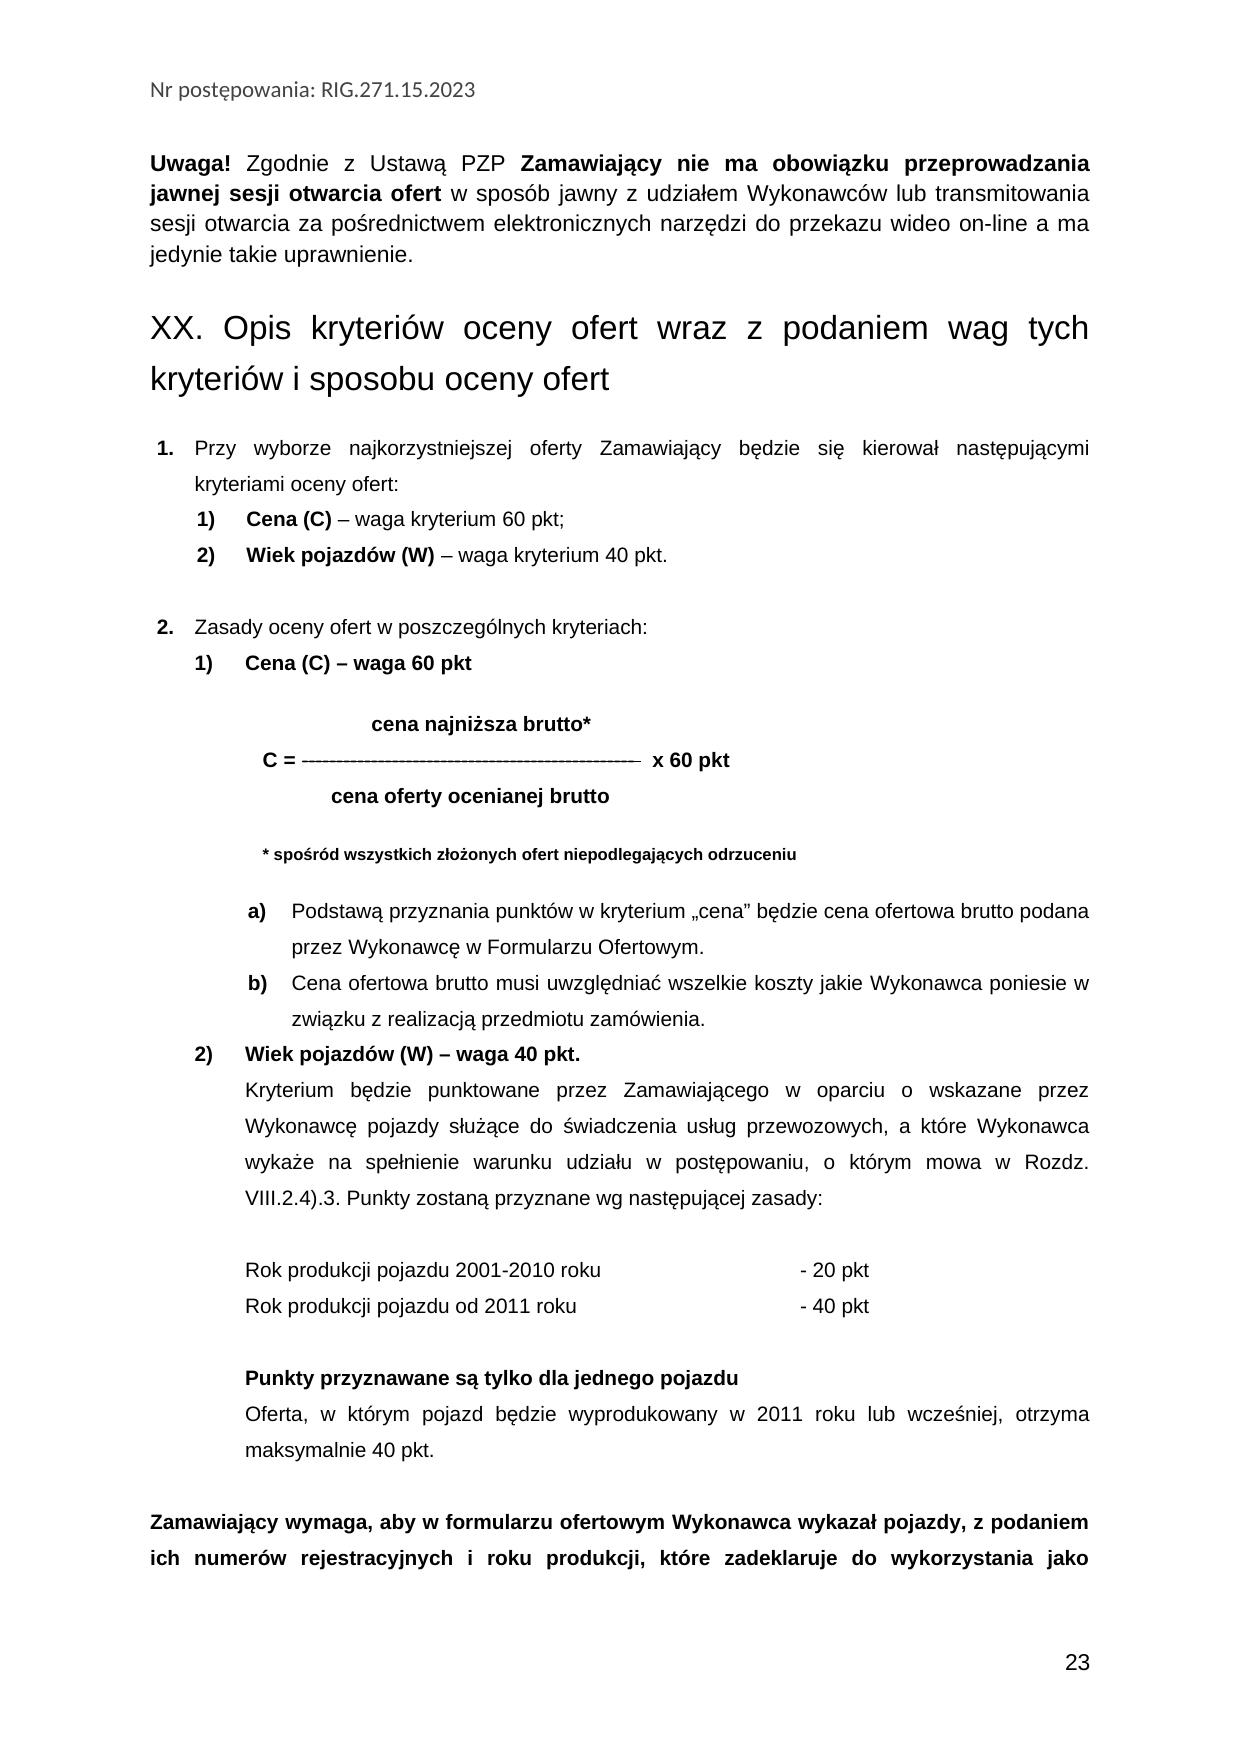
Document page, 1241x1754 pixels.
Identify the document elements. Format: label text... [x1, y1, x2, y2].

text Kryterium będzie punktowane przez Zamawiającego w oparciu o wskazane przez Wykonawcę pojazdy służące do świadczenia usług przewozowych, a które Wykonawca wykaże na spełnienie warunku udziału w postępowaniu, o którym mowa w Rozdz. VIII.2.4).3. Punkty zostaną przyznane wg następującej zasady: [245, 1078, 1090, 1210]
list Cena (C) – waga kryterium 60 pkt; [197, 507, 1090, 531]
text * spośród wszystkich złożonych ofert niepodlegających odrzuceniu [189, 845, 1090, 864]
text Rok produkcji pojazdu od 2011 roku - 40 pkt [245, 1294, 1090, 1318]
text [150, 1509, 1090, 1569]
text C = ------------------------------------------------ x 60 pkt [262, 748, 1090, 772]
text Uwaga! Zgodnie z Ustawą PZP Zamawiający nie ma obowiązku przeprowadzania jawnej sesji otwarcia ofert w sposób jawny z udziałem Wykonawców lub transmitowania sesji otwarcia za pośrednictwem elektronicznych narzędzi do przekazu wideo on-line a ma jedynie takie uprawnienie. [150, 150, 1090, 267]
text cena oferty ocenianej brutto [331, 784, 1090, 808]
text Rok produkcji pojazdu 2001-2010 roku - 20 pkt [245, 1258, 1090, 1282]
list Wiek pojazdów (W) – waga kryterium 40 pkt. [197, 543, 1090, 567]
subtitle XX. Opis kryteriów oceny ofert wraz z podaniem wag tych kryteriów i sposobu oceny ofert [150, 308, 1090, 398]
list Cena (C) – waga 60 pkt [194, 651, 1090, 675]
list Zasady oceny ofert w poszczególnych kryteriach: [157, 615, 1090, 639]
text Oferta, w którym pojazd będzie wyprodukowany w 2011 roku lub wcześniej, otrzyma maksymalnie 40 pkt. [245, 1402, 1090, 1462]
list Wiek pojazdów (W) – waga 40 pkt. [194, 1042, 1090, 1066]
list Podstawą przyznania punktów w kryterium „cena” będzie cena ofertowa brutto podana przez Wykonawcę w Formularzu Ofertowym. [248, 898, 1090, 958]
list Przy wyborze najkorzystniejszej oferty Zamawiający będzie się kierował następującymi kryteriami oceny ofert: [157, 435, 1090, 495]
list Cena ofertowa brutto musi uwzględniać wszelkie koszty jakie Wykonawca poniesie w związku z realizacją przedmiotu zamówienia. [248, 970, 1090, 1030]
text Punkty przyznawane są tylko dla jednego pojazdu [245, 1366, 1090, 1390]
text cena najniższa brutto* [371, 712, 1090, 736]
